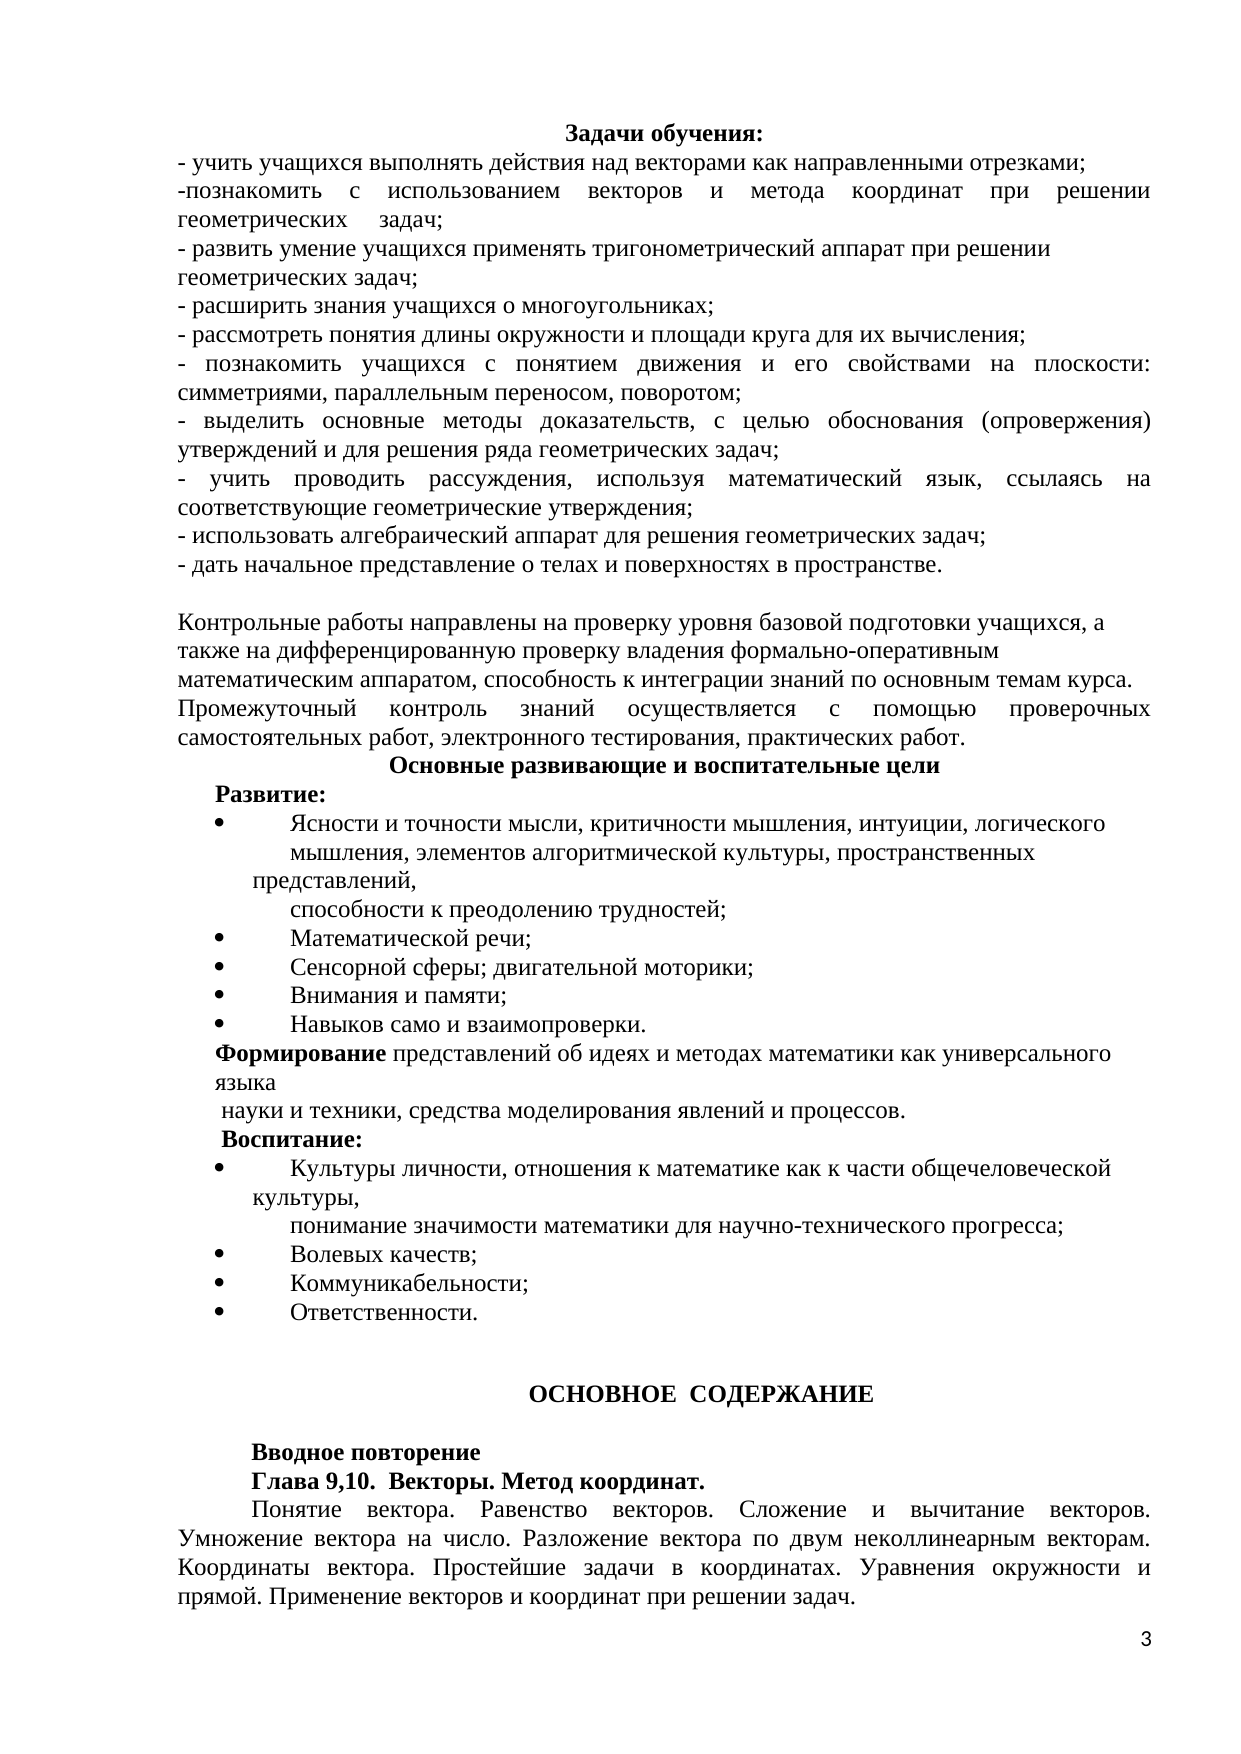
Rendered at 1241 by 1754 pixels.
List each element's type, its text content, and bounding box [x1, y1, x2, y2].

list Сенсорной сферы; двигательной моторики; [215, 952, 1152, 981]
list Внимания и памяти; [215, 981, 1152, 1009]
text - рассмотреть понятия длины окружности и площади круга для их вычисления; [177, 319, 1152, 348]
text Вводное повторение [177, 1437, 1152, 1466]
text Контрольные работы направлены на проверку уровня базовой подготовки учащихся, а также на дифференцированную проверку владения формально-оперативным математическим аппаратом, способность к интеграции знаний по основным темам курса. [177, 607, 1152, 693]
text Понятие вектора. Равенство векторов. Сложение и вычитание векторов. Умножение вектора на число. Разложение вектора по двум неколлинеарным векторам. Координаты вектора. Простейшие задачи в координатах. Уравнения окружности и прямой. Применение векторов и координат при решении задач. [177, 1494, 1152, 1609]
list Коммуникабельности; [215, 1268, 1152, 1297]
text науки и техники, средства моделирования явлений и процессов. [215, 1096, 1152, 1124]
text Воспитание: [177, 1124, 1152, 1153]
text Промежуточный контроль знаний осуществляется с помощью проверочных самостоятельных работ, электронного тестирования, практических работ. [177, 693, 1152, 751]
text Развитие: [177, 779, 1152, 808]
text - расширить знания учащихся о многоугольниках; [177, 291, 1152, 319]
text мышления, элементов алгоритмической культуры, пространственных представлений, [252, 837, 1152, 894]
text Глава 9,10. Векторы. Метод координат. [177, 1466, 1152, 1494]
text - учить учащихся выполнять действия над векторами как направленными отрезками; [177, 147, 1152, 176]
list Культуры личности, отношения к математике как к части общечеловеческой культуры, [215, 1153, 1152, 1211]
text способности к преодолению трудностей; [252, 894, 1152, 923]
text Задачи обучения: [177, 118, 1152, 147]
list Ответственности. [215, 1297, 1152, 1326]
text - использовать алгебраический аппарат для решения геометрических задач; [177, 521, 1152, 549]
list Волевых качеств; [215, 1239, 1152, 1268]
text - выделить основные методы доказательств, с целью обоснования (опровержения) утверждений и для решения ряда геометрических задач; [177, 406, 1152, 463]
text - познакомить учащихся с понятием движения и его свойствами на плоскости: симметриями, параллельным переносом, поворотом; [177, 348, 1152, 406]
text понимание значимости математики для научно-технического прогресса; [252, 1211, 1152, 1239]
text - дать начальное представление о телах и поверхностях в пространстве. [177, 549, 1152, 578]
list Математической речи; [215, 923, 1152, 952]
text - учить проводить рассуждения, используя математический язык, ссылаясь на соответствующие геометрические утверждения; [177, 463, 1152, 521]
list Ясности и точности мысли, критичности мышления, интуиции, логического [215, 808, 1152, 837]
text ОСНОВНОЕ СОДЕРЖАНИЕ [177, 1379, 1152, 1408]
text -познакомить с использованием векторов и метода координат при решении геометрических задач; [177, 176, 1152, 233]
list Навыков само и взаимопроверки. [215, 1009, 1152, 1038]
text Формирование представлений об идеях и методах математики как универсального языка [215, 1038, 1152, 1096]
text Основные развивающие и воспитательные цели [177, 751, 1152, 779]
text - развить умение учащихся применять тригонометрический аппарат при решении геометрических задач; [177, 233, 1152, 291]
